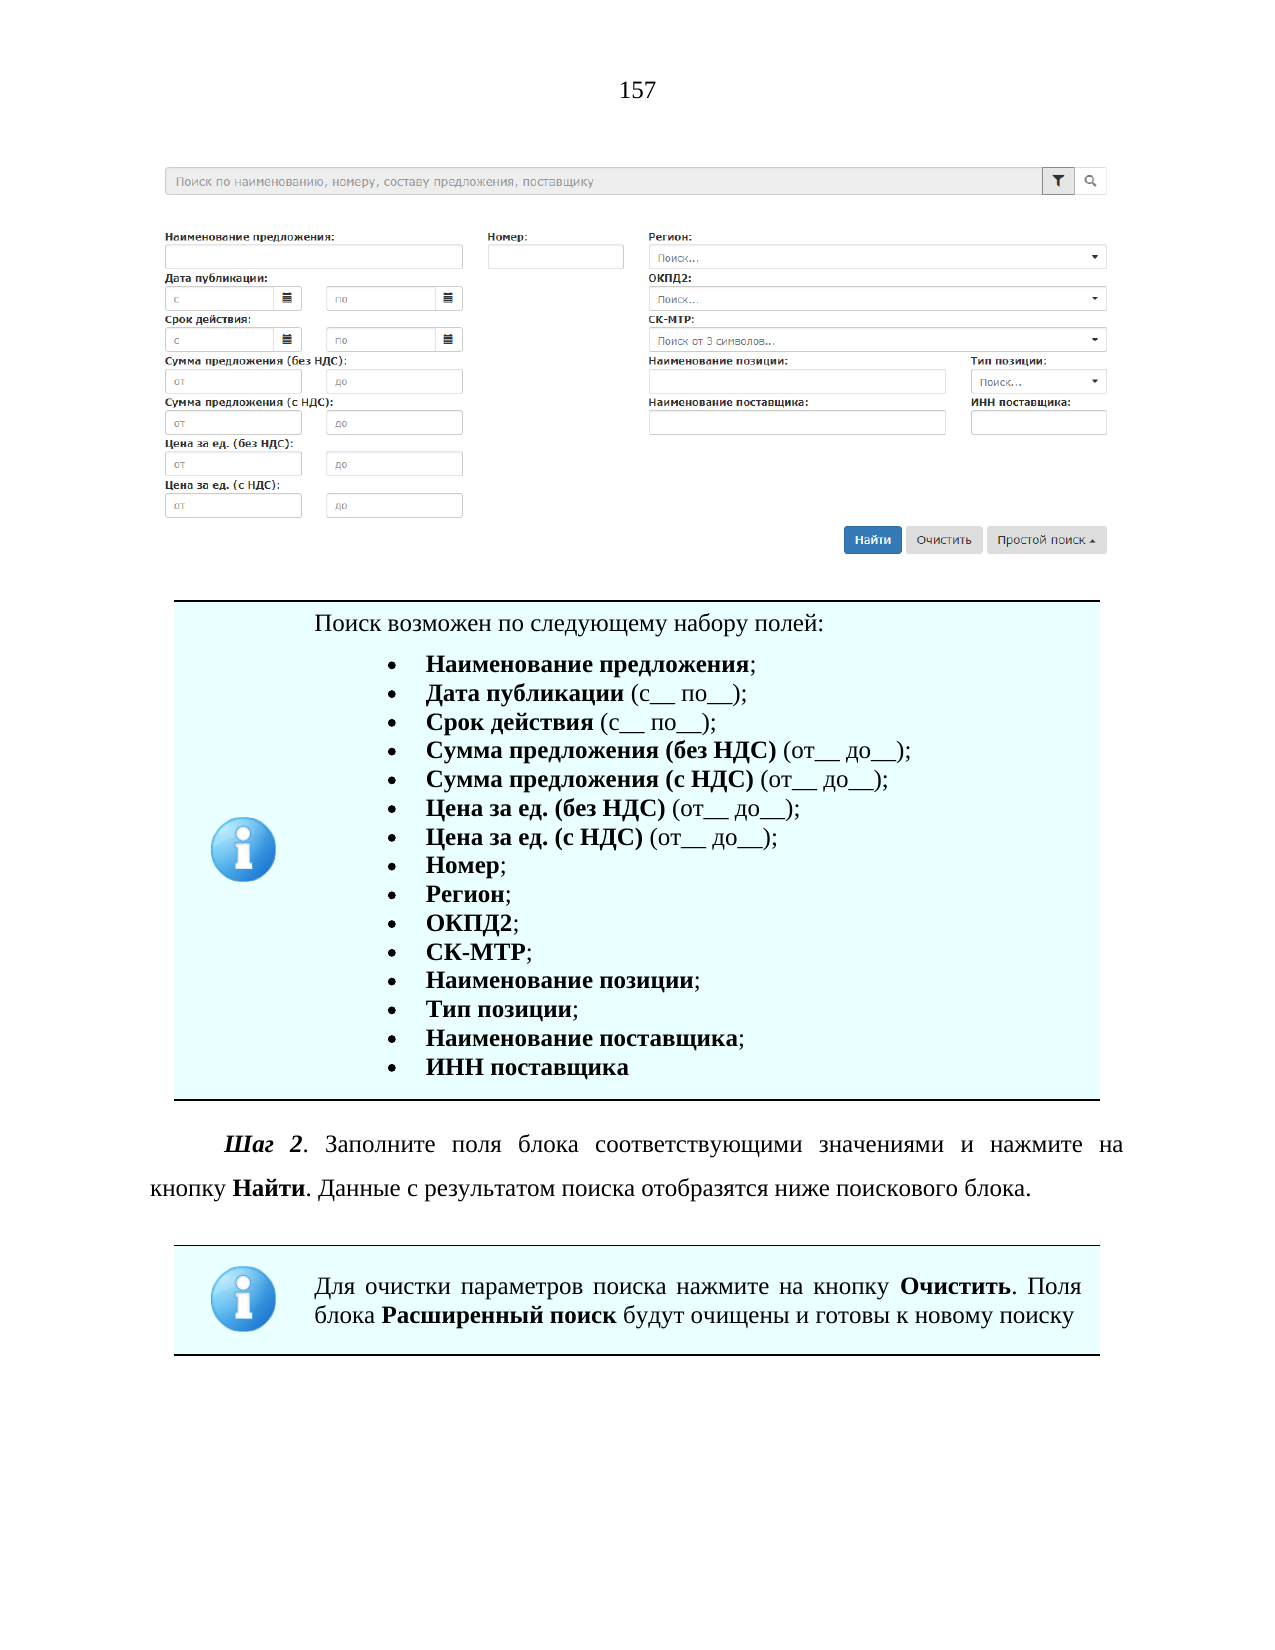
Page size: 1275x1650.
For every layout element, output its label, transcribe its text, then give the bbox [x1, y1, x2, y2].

table_header Поиск возможен по следующему набору полей: Наименование предложения; Дата публикации (с__ по__); Срок действия (с__ по__); Сумма предложения (без НДС) (от__ до__); Сумма предложения (с НДС) (от__ до__); Цена за ед. (без НДС) (от__ до__); Цена за ед. (с НДС) (от__ до__); Номер; Регион; ОКПД2; СК-МТР; Наименование позиции; Тип позиции; Наименование поставщика; ИНН поставщика [308, 602, 1100, 1099]
table_header Для очистки параметров поиска нажмите на кнопку Очистить. Поля блока Расширенный поиск будут очищены и готовы к новому поиску [308, 1246, 1100, 1354]
picture [209, 815, 278, 884]
picture [150, 150, 1125, 571]
picture [209, 1265, 278, 1334]
table_header [174, 1246, 308, 1354]
text Шаг 2. Заполните поля блока соответствующими значениями и нажмите на кнопку Найти. Данные с результатом поиска отобразятся ниже поискового блока. [150, 1129, 1125, 1201]
table_header [174, 602, 308, 1099]
